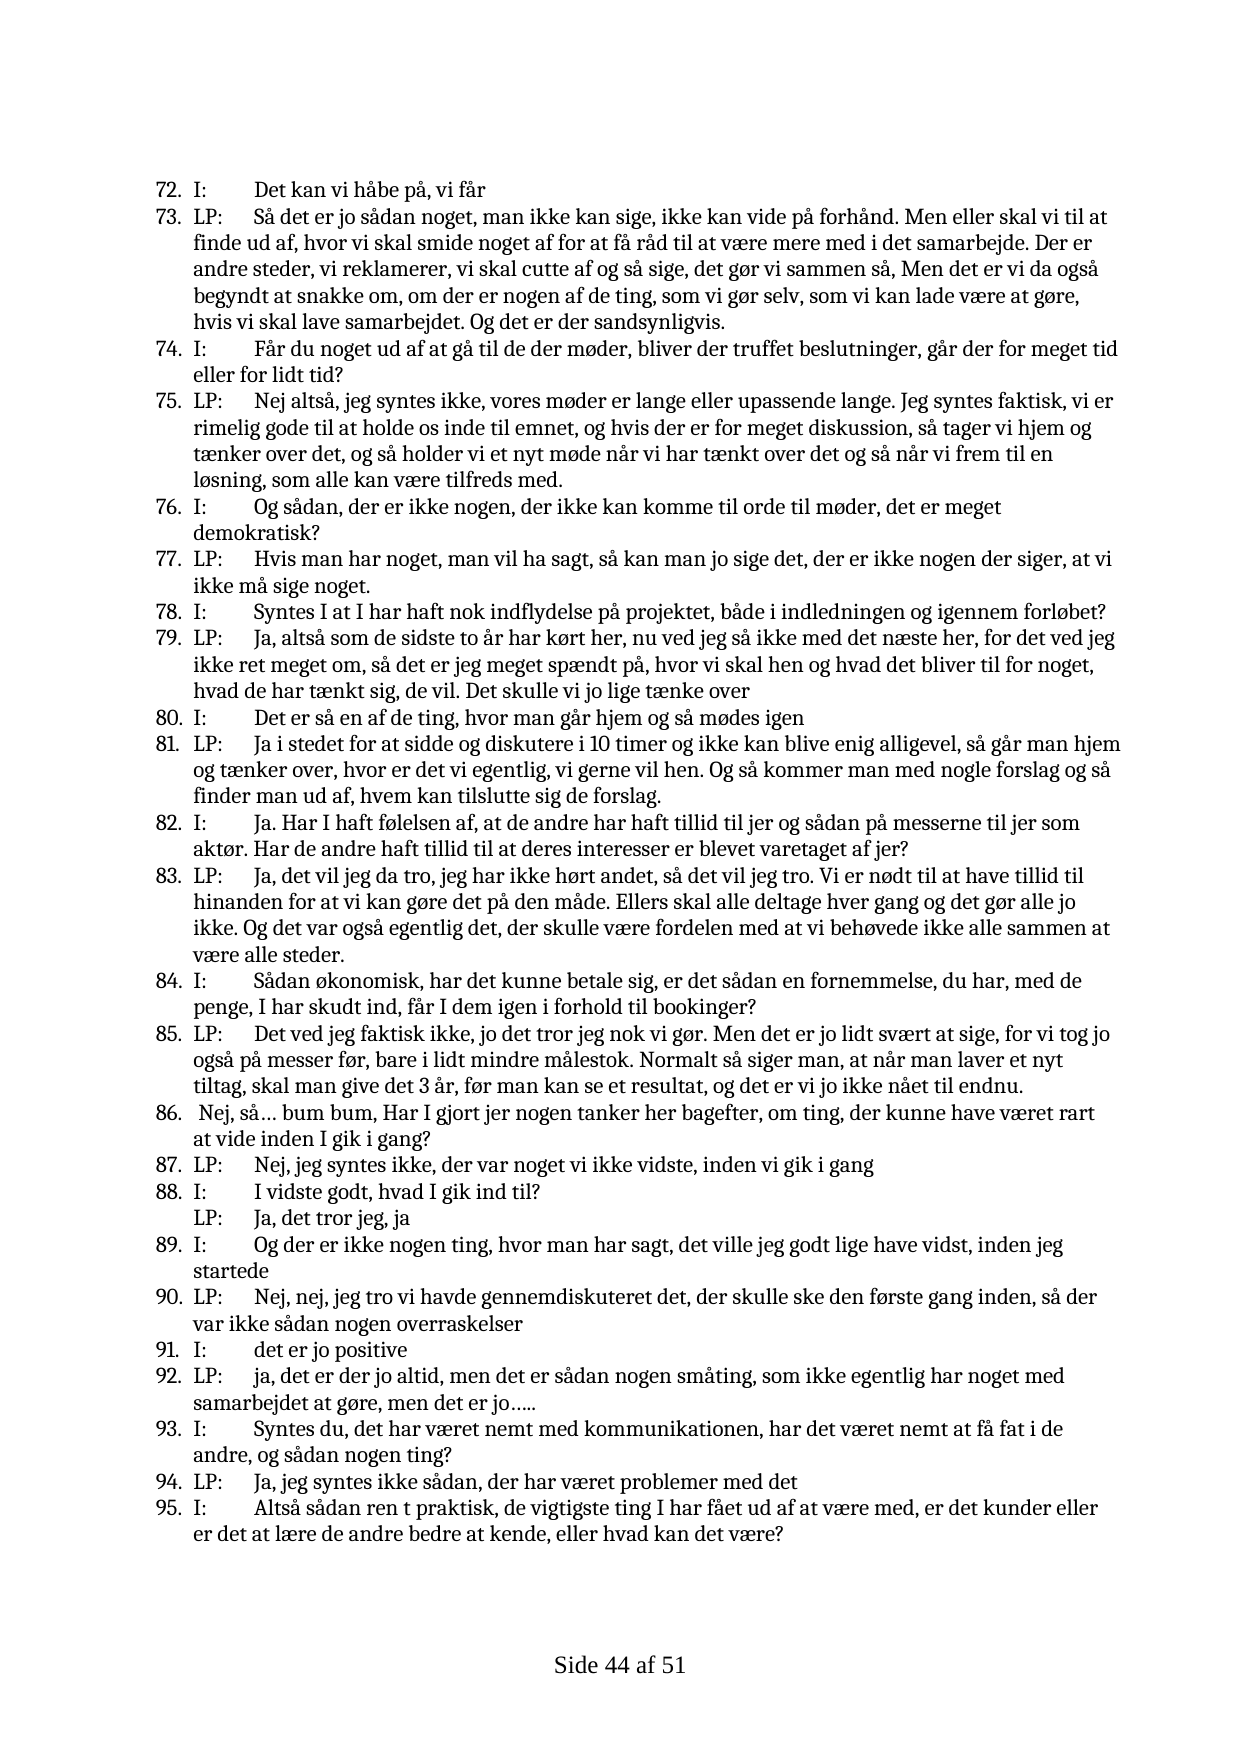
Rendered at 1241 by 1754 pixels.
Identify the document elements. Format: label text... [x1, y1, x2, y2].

list I: Det kan vi håbe på, vi får [156, 177, 1122, 203]
list I: Syntes du, det har været nemt med kommunikationen, har det været nemt at få fat i de andre, og sådan nogen ting? [156, 1416, 1122, 1468]
list Nej, så… bum bum, Har I gjort jer nogen tanker her bagefter, om ting, der kunne have været rart at vide inden I gik i gang? [156, 1099, 1113, 1152]
list LP: Ja, altså som de sidste to år har kørt her, nu ved jeg så ikke med det næste her, for det ved jeg ikke ret meget om, så det er jeg meget spændt på, hvor vi skal hen og hvad det bliver til for noget, hvad de har tænkt sig, de vil. Det skulle vi jo lige tænke over [156, 625, 1122, 704]
list I: det er jo positive [156, 1337, 1122, 1363]
list I: I vidste godt, hvad I gik ind til? LP: Ja, det tror jeg, ja [156, 1179, 1122, 1231]
list I: Ja. Har I haft følelsen af, at de andre har haft tillid til jer og sådan på messerne til jer som aktør. Har de andre haft tillid til at deres interesser er blevet varetaget af jer? [156, 810, 1122, 862]
list I: Og der er ikke nogen ting, hvor man har sagt, det ville jeg godt lige have vidst, inden jeg startede [156, 1231, 1122, 1284]
list LP: Nej altså, jeg syntes ikke, vores møder er lange eller upassende lange. Jeg syntes faktisk, vi er rimelig gode til at holde os inde til emnet, og hvis der er for meget diskussion, så tager vi hjem og tænker over det, og så holder vi et nyt møde når vi har tænkt over det og så når vi frem til en løsning, som alle kan være tilfreds med. [156, 388, 1122, 493]
list LP: Ja, jeg syntes ikke sådan, der har været problemer med det [156, 1468, 1122, 1495]
list I: Det er så en af de ting, hvor man går hjem og så mødes igen [156, 704, 1122, 731]
list LP: Det ved jeg faktisk ikke, jo det tror jeg nok vi gør. Men det er jo lidt svært at sige, for vi tog jo også på messer før, bare i lidt mindre målestok. Normalt så siger man, at når man laver et nyt tiltag, skal man give det 3 år, før man kan se et resultat, og det er vi jo ikke nået til endnu. [156, 1021, 1122, 1099]
list I: Syntes I at I har haft nok indflydelse på projektet, både i indledningen og igennem forløbet? [156, 599, 1122, 625]
list I: Sådan økonomisk, har det kunne betale sig, er det sådan en fornemmelse, du har, med de penge, I har skudt ind, får I dem igen i forhold til bookinger? [156, 968, 1122, 1021]
list LP: Ja i stedet for at sidde og diskutere i 10 timer og ikke kan blive enig alligevel, så går man hjem og tænker over, hvor er det vi egentlig, vi gerne vil hen. Og så kommer man med nogle forslag og så finder man ud af, hvem kan tilslutte sig de forslag. [156, 731, 1122, 810]
list LP: Så det er jo sådan noget, man ikke kan sige, ikke kan vide på forhånd. Men eller skal vi til at finde ud af, hvor vi skal smide noget af for at få råd til at være mere med i det samarbejde. Der er andre steder, vi reklamerer, vi skal cutte af og så sige, det gør vi sammen så, Men det er vi da også begyndt at snakke om, om der er nogen af de ting, som vi gør selv, som vi kan lade være at gøre, hvis vi skal lave samarbejdet. Og det er der sandsynligvis. [156, 203, 1122, 335]
list I: Får du noget ud af at gå til de der møder, bliver der truffet beslutninger, går der for meget tid eller for lidt tid? [156, 335, 1122, 388]
list LP: Nej, nej, jeg tro vi havde gennemdiskuteret det, der skulle ske den første gang inden, så der var ikke sådan nogen overraskelser [156, 1284, 1122, 1337]
list I: Altså sådan ren t praktisk, de vigtigste ting I har fået ud af at være med, er det kunder eller er det at lære de andre bedre at kende, eller hvad kan det være? [156, 1495, 1122, 1548]
list I: Og sådan, der er ikke nogen, der ikke kan komme til orde til møder, det er meget demokratisk? [156, 493, 1122, 546]
list LP: Ja, det vil jeg da tro, jeg har ikke hørt andet, så det vil jeg tro. Vi er nødt til at have tillid til hinanden for at vi kan gøre det på den måde. Ellers skal alle deltage hver gang og det gør alle jo ikke. Og det var også egentlig det, der skulle være fordelen med at vi behøvede ikke alle sammen at være alle steder. [156, 862, 1122, 968]
list LP: Nej, jeg syntes ikke, der var noget vi ikke vidste, inden vi gik i gang [156, 1152, 1122, 1179]
list LP: Hvis man har noget, man vil ha sagt, så kan man jo sige det, der er ikke nogen der siger, at vi ikke må sige noget. [156, 546, 1122, 599]
list LP: ja, det er der jo altid, men det er sådan nogen småting, som ikke egentlig har noget med samarbejdet at gøre, men det er jo….. [156, 1363, 1122, 1416]
